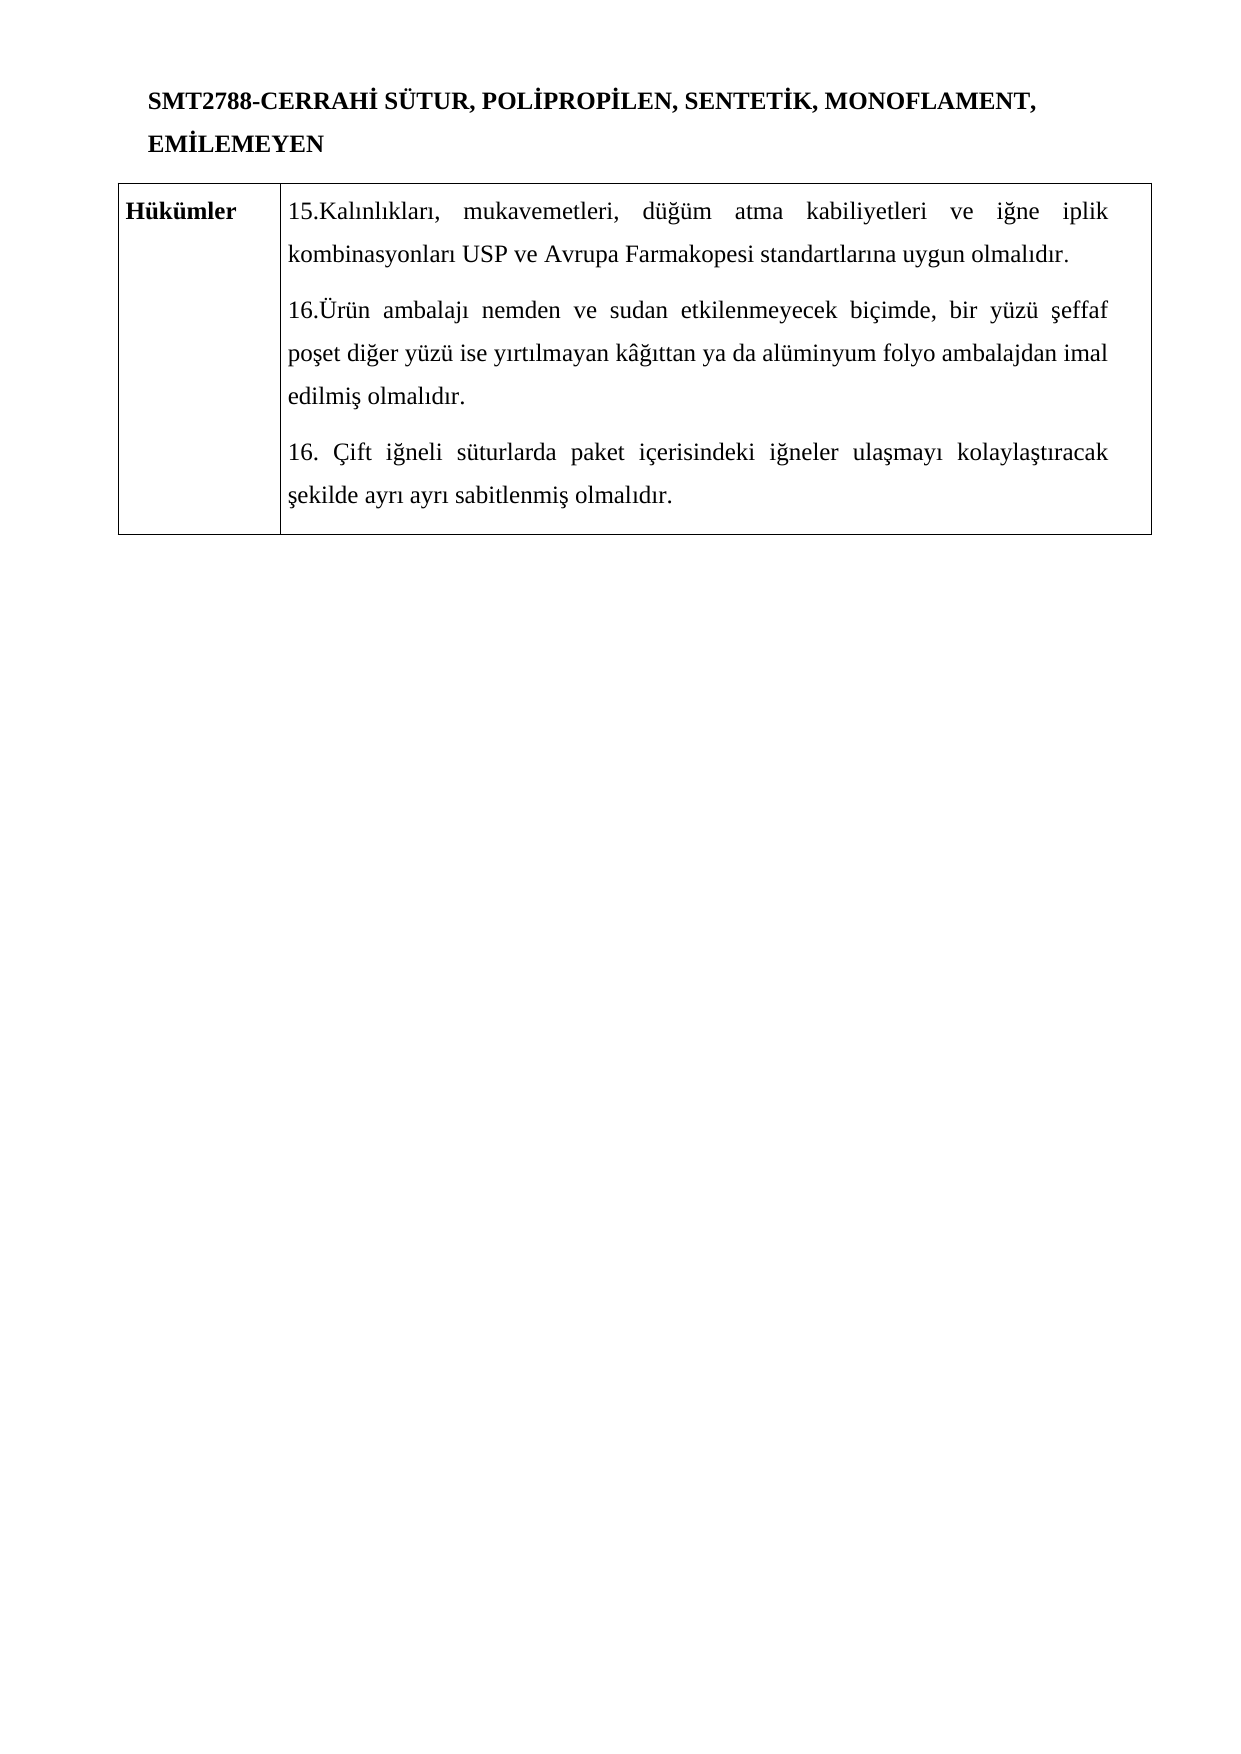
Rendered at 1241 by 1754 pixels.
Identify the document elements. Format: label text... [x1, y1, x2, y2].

table_cell Genel Hükümler [119, 184, 280, 534]
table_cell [281, 184, 1151, 534]
